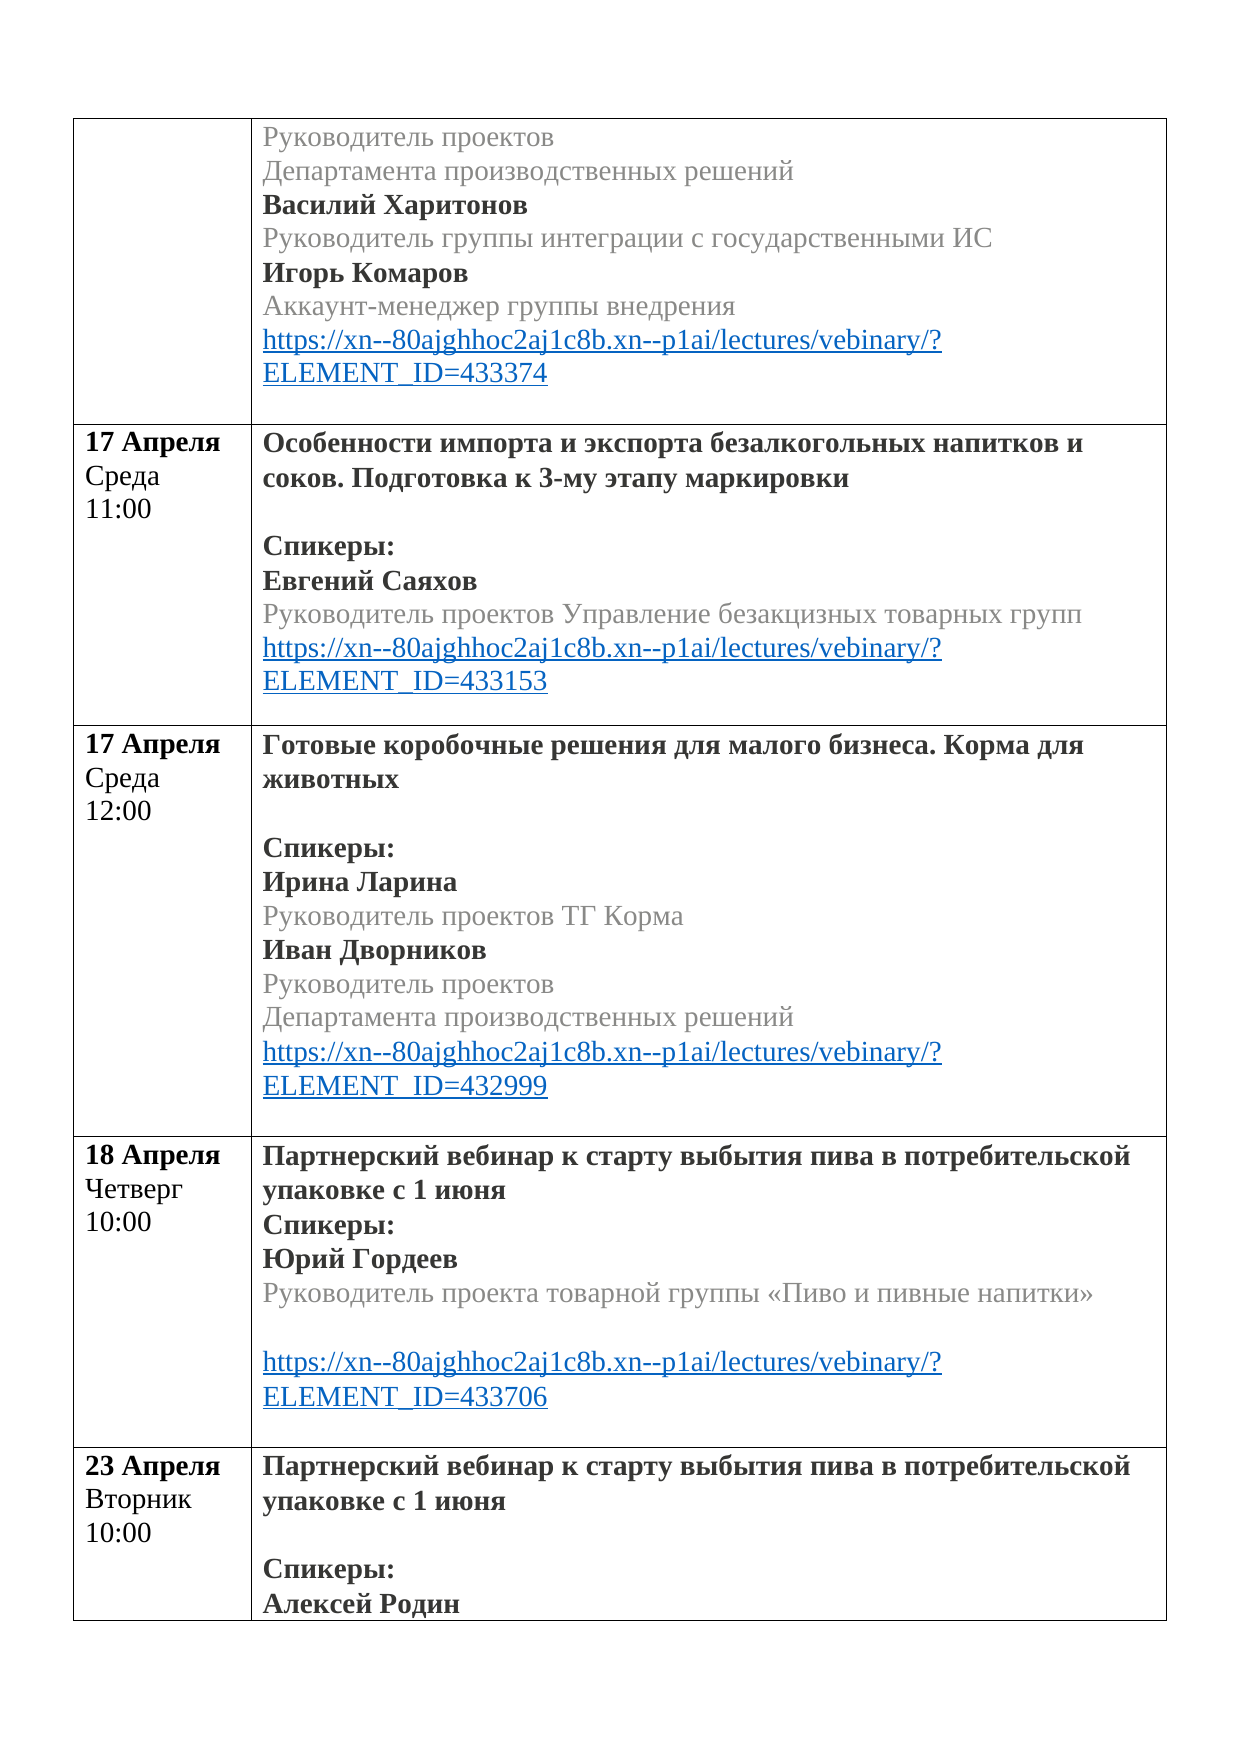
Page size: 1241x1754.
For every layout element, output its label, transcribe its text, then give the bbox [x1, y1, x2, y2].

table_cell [252, 119, 1166, 423]
table_cell 17 Апреля Среда 11:00 [74, 425, 251, 725]
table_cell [74, 1448, 251, 1619]
table_cell Партнерский вебинар к старту выбытия пива в потребительской упаковке с 1 июня Спикеры: Юрий Гордеев Руководитель проекта товарной группы «Пиво и пивные напитки» https://xn--80ajghhoc2aj1c8b.xn--p1ai/lectures/vebinary/?ELEMENT_ID=433706 [252, 1137, 1166, 1447]
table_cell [252, 1448, 1166, 1619]
table_cell Особенности импорта и экспорта безалкогольных напитков и соков. Подготовка к 3-му этапу маркировки Спикеры: Евгений Саяхов Руководитель проектов Управление безакцизных товарных групп https://xn--80ajghhoc2aj1c8b.xn--p1ai/lectures/vebinary/?ELEMENT_ID=433153 [252, 425, 1166, 725]
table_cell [74, 119, 251, 423]
table_cell 18 Апреля Четверг 10:00 [74, 1137, 251, 1447]
table_cell Готовые коробочные решения для малого бизнеса. Корма для животных Спикеры: Ирина Ларина Руководитель проектов ТГ Корма Иван Дворников Руководитель проектов Департамента производственных решений https://xn--80ajghhoc2aj1c8b.xn--p1ai/lectures/vebinary/?ELEMENT_ID=432999 [252, 726, 1166, 1136]
table_cell 17 Апреля Среда 12:00 [74, 726, 251, 1136]
